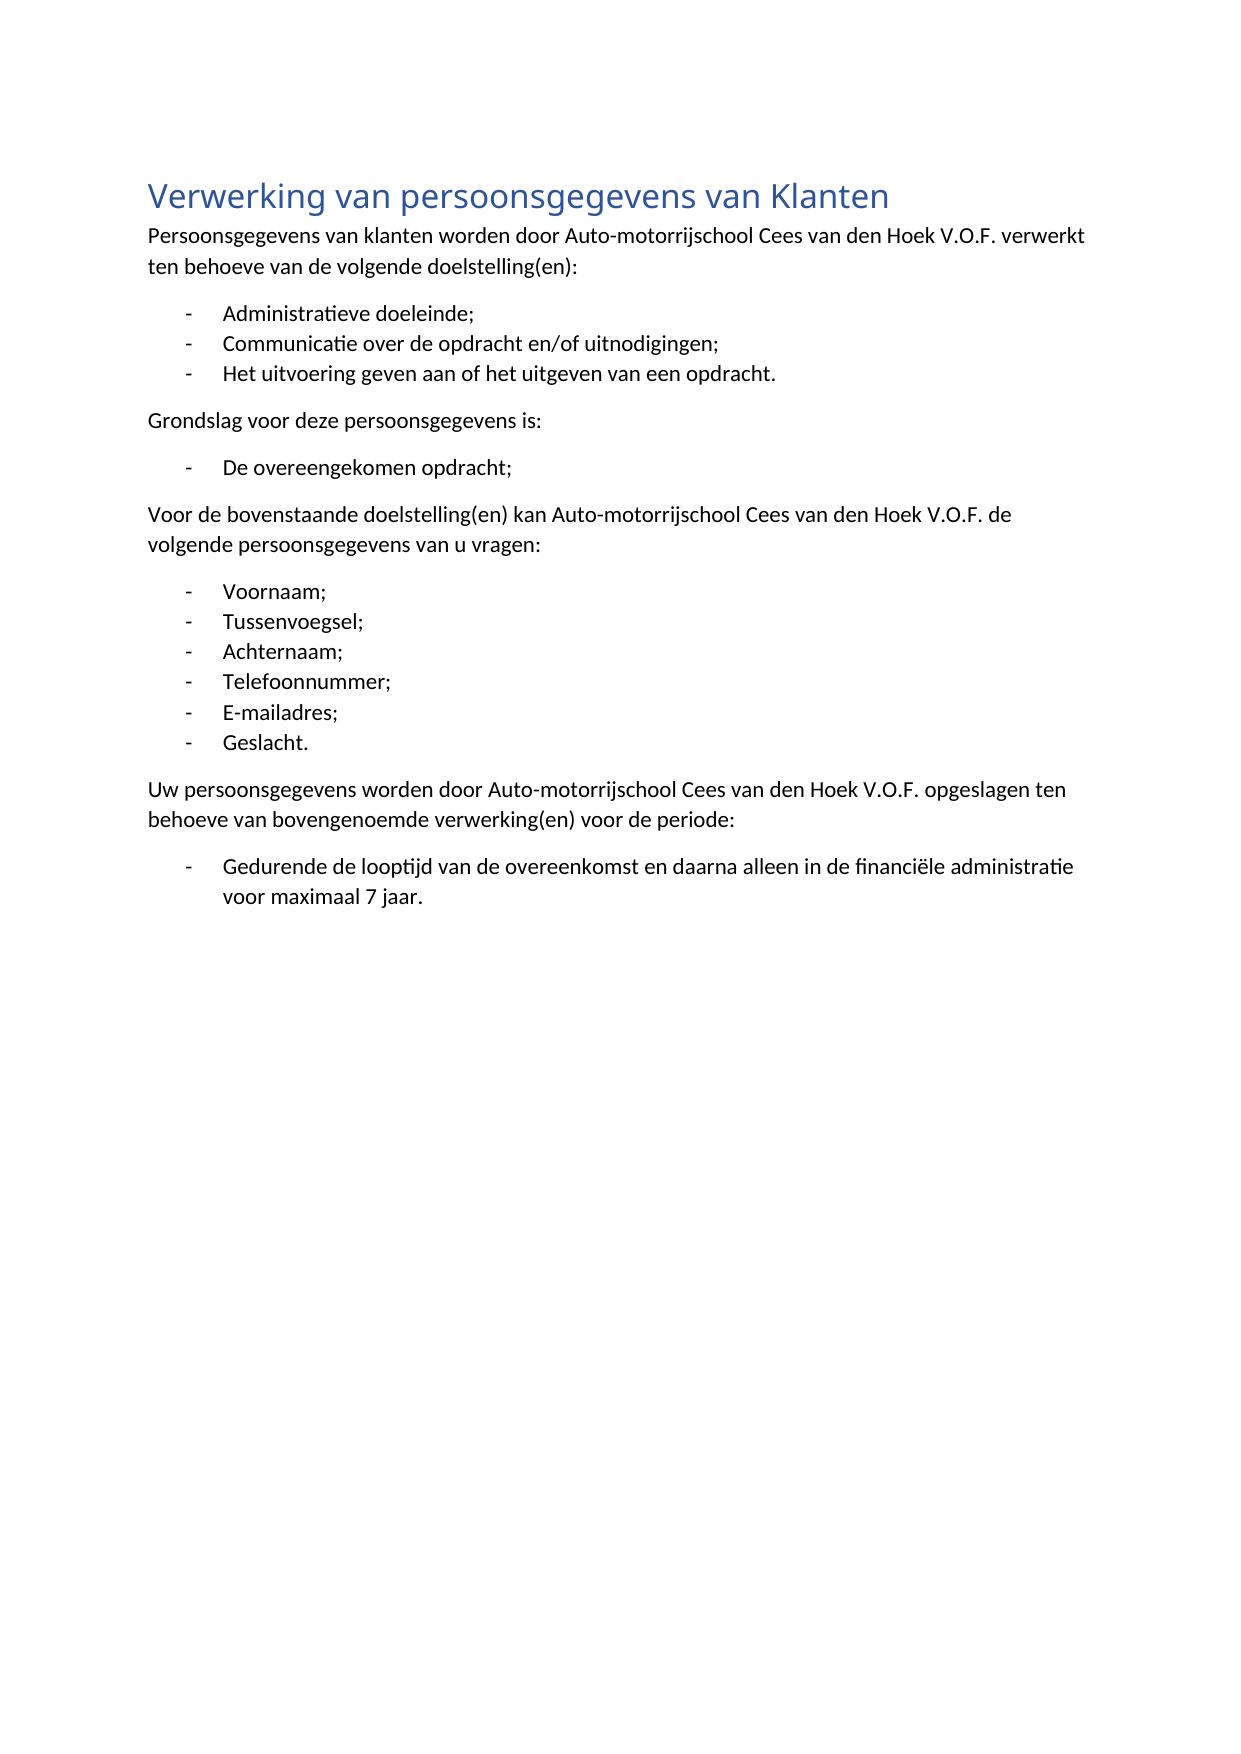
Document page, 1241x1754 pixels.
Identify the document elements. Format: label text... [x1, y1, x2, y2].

text Voor de bovenstaande doelstelling(en) kan Auto-motorrijschool Cees van den Hoek V.O.F. de volgende persoonsgegevens van u vragen: [148, 500, 1093, 558]
list Achternaam; [185, 637, 1093, 665]
subtitle Verwerking van persoonsgegevens van Klanten [148, 173, 1093, 218]
list Geslacht. [185, 728, 1093, 756]
text Persoonsgegevens van klanten worden door Auto-motorrijschool Cees van den Hoek V.O.F. verwerkt ten behoeve van de volgende doelstelling(en): [148, 222, 1093, 280]
list E-mailadres; [185, 698, 1093, 726]
list Administratieve doeleinde; [185, 299, 1093, 327]
list De overeengekomen opdracht; [185, 453, 1093, 481]
list Tussenvoegsel; [185, 607, 1093, 635]
list Gedurende de looptijd van de overeenkomst en daarna alleen in de financiële administratie voor maximaal 7 jaar. [185, 852, 1093, 910]
list Het uitvoering geven aan of het uitgeven van een opdracht. [185, 359, 1093, 387]
list Voornaam; [185, 577, 1093, 605]
list Communicatie over de opdracht en/of uitnodigingen; [185, 329, 1093, 357]
text Grondslag voor deze persoonsgegevens is: [148, 406, 1093, 434]
text Uw persoonsgegevens worden door Auto-motorrijschool Cees van den Hoek V.O.F. opgeslagen ten behoeve van bovengenoemde verwerking(en) voor de periode: [148, 775, 1093, 833]
list Telefoonnummer; [185, 667, 1093, 695]
